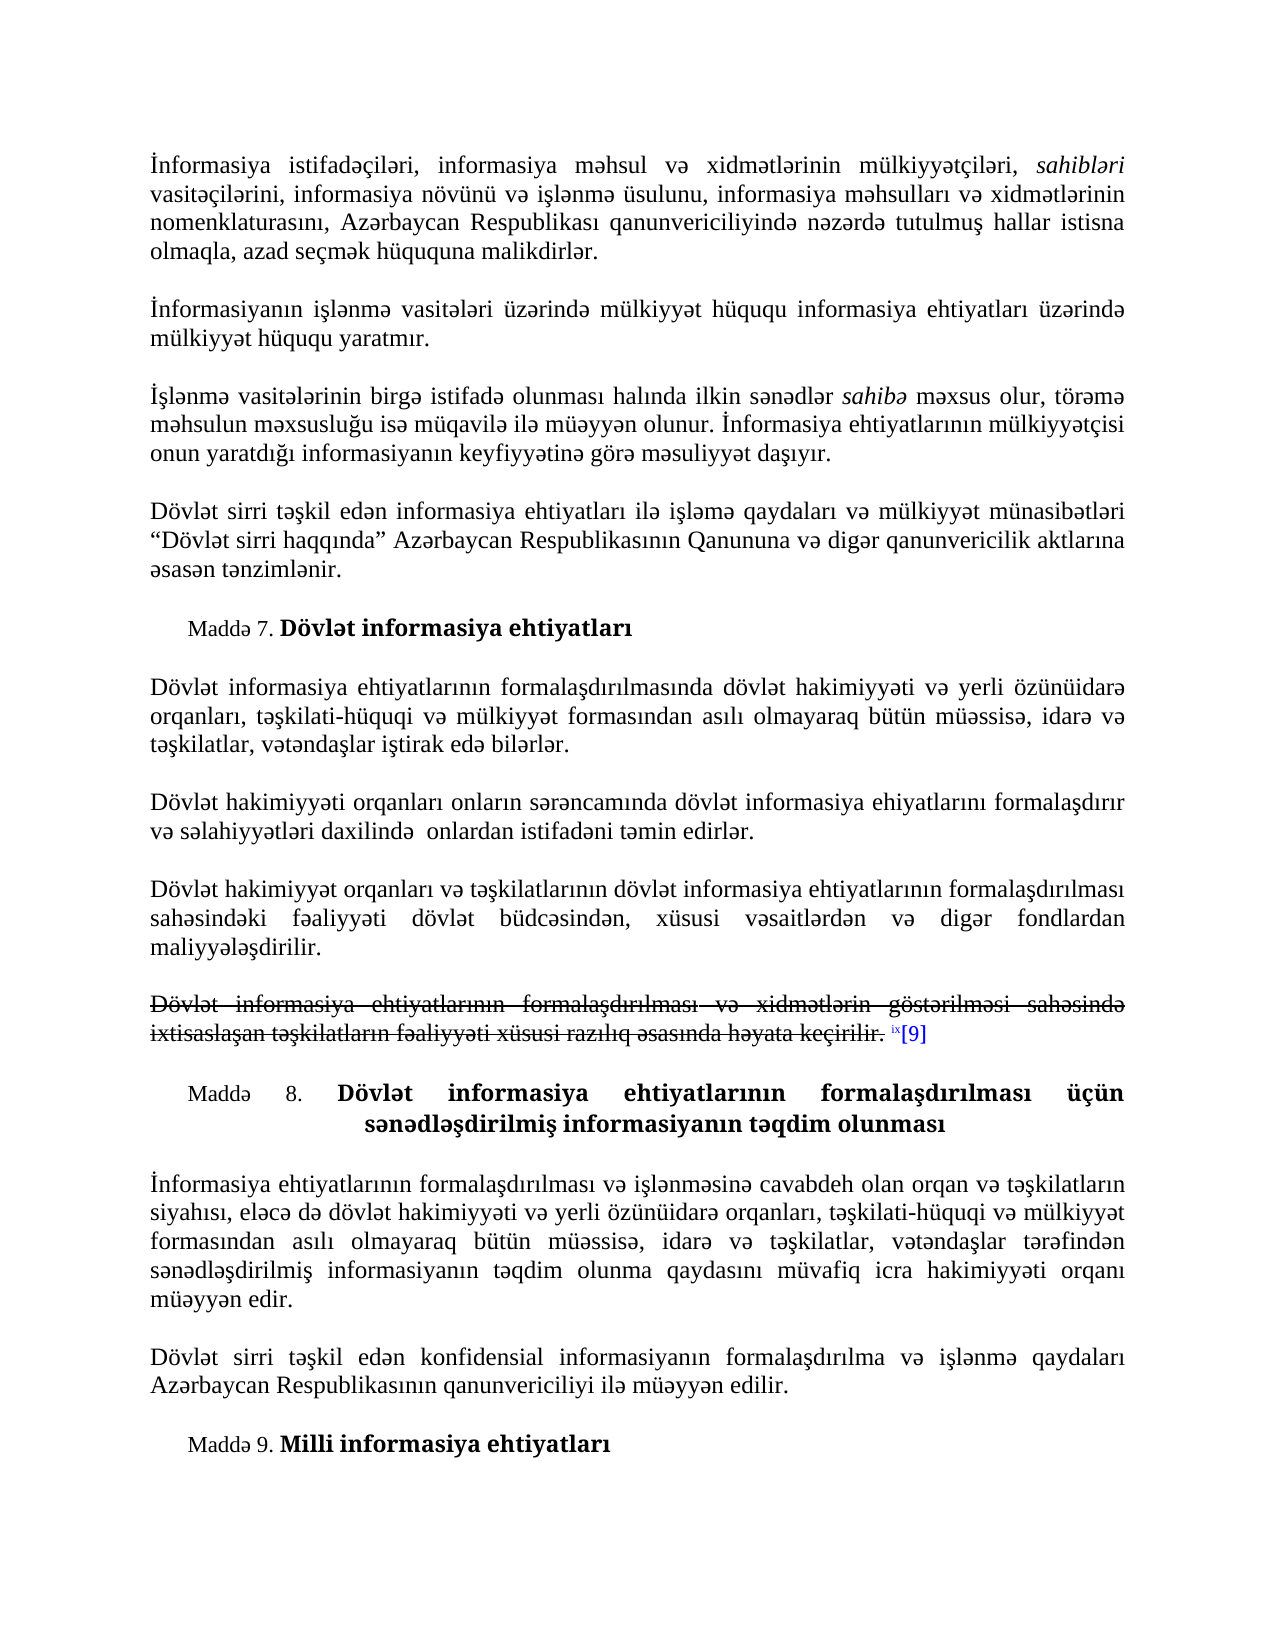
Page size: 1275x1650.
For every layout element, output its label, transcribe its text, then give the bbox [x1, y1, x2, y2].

subtitle Maddə 9. Milli informasiya ehtiyatları [187, 1428, 1125, 1459]
text Dövlət sirri təşkil edən konfidensial informasiyanın formalaşdırılma və işlənmə qaydaları Azərbaycan Respublikasının qanunvericiliyi ilə müəyyən edilir. [150, 1342, 1125, 1399]
text İnformasiyanın işlənmə vasitələri üzərində mülkiyyət hüququ informasiya ehtiyatları üzərində mülkiyyət hüququ yaratmır. [150, 294, 1125, 352]
text Dövlət informasiya ehtiyatlarının formalaşdırılması və xidmətlərin göstərilməsi sahəsində ixtisaslaşan təşkilatların fəaliyyəti xüsusi razılıq əsasında həyata keçirilir. [9] [150, 1006, 1125, 1048]
text Dövlət hakimiyyət orqanları və təşkilatlarının dövlət informasiya ehtiyatlarının formalaşdırılması sahəsindəki fəaliyyəti dövlət büdcəsindən, xüsusi vəsaitlərdən və digər fondlardan maliyyələşdirilir. [150, 874, 1125, 960]
text Dövlət sirri təşkil edən informasiya ehtiyatları ilə işləmə qaydaları və mülkiyyət münasibətləri “Dövlət sirri haqqında” Azərbaycan Respublikasının Qanununa və digər qanunvericilik aktlarına əsasən tənzimlənir. [150, 496, 1125, 582]
subtitle Maddə 8. Dövlət informasiya ehtiyatlarının formalaşdırılması üçün sənədləşdirilmiş informasiyanın təqdim olunması [187, 1077, 1125, 1139]
text İnformasiya ehtiyatlarının formalaşdırılması və işlənməsinə cavabdeh olan orqan və təşkilatların siyahısı, eləcə də dövlət hakimiyyəti və yerli özünüidarə orqanları, təşkilati-hüquqi və mülkiyyət formasından asılı olmayaraq bütün müəssisə, idarə və təşkilatlar, vətəndaşlar tərəfindən sənədləşdirilmiş informasiyanın təqdim olunma qaydasını müvafiq icra hakimiyyəti orqanı müəyyən edir. [150, 1169, 1125, 1312]
text Dövlət hakimiyyəti orqanları onların sərəncamında dövlət informasiya ehiyatlarını formalaşdırır və səlahiyyətləri daxilində onlardan istifadəni təmin edirlər. [150, 787, 1125, 845]
text Dövlət informasiya ehtiyatlarının formalaşdırılması və xidmətlərin göstərilməsi sahəsində ixtisaslaşan təşkilatların fəaliyyəti xüsusi razılıq əsasında həyata keçirilir. [9] [150, 989, 1125, 1005]
text Dövlət informasiya ehtiyatlarının formalaşdırılmasında dövlət hakimiyyəti və yerli özünüidarə orqanları, təşkilati-hüquqi və mülkiyyət formasından asılı olmayaraq bütün müəssisə, idarə və təşkilatlar, vətəndaşlar iştirak edə bilərlər. [150, 672, 1125, 758]
text İnformasiya istifadəçiləri, informasiya məhsul və xidmətlərinin mülkiyyətçiləri, sahibləri vasitəçilərini, informasiya növünü və işlənmə üsulunu, informasiya məhsulları və xidmətlərinin nomenklaturasını, Azərbaycan Respublikası qanunvericiliyində nəzərdə tutulmuş hallar istisna olmaqla, azad seçmək hüququna malikdirlər. [150, 150, 1125, 265]
subtitle Maddə 7. Dövlət informasiya ehtiyatları [187, 612, 1125, 643]
text İşlənmə vasitələrinin birgə istifadə olunması halında ilkin sənədlər sahibə məxsus olur, törəmə məhsulun məxsusluğu isə müqavilə ilə müəyyən olunur. İnformasiya ehtiyatlarının mülkiyyətçisi onun yaratdığı informasiyanın keyfiyyətinə görə məsuliyyət daşıyır. [150, 381, 1125, 467]
